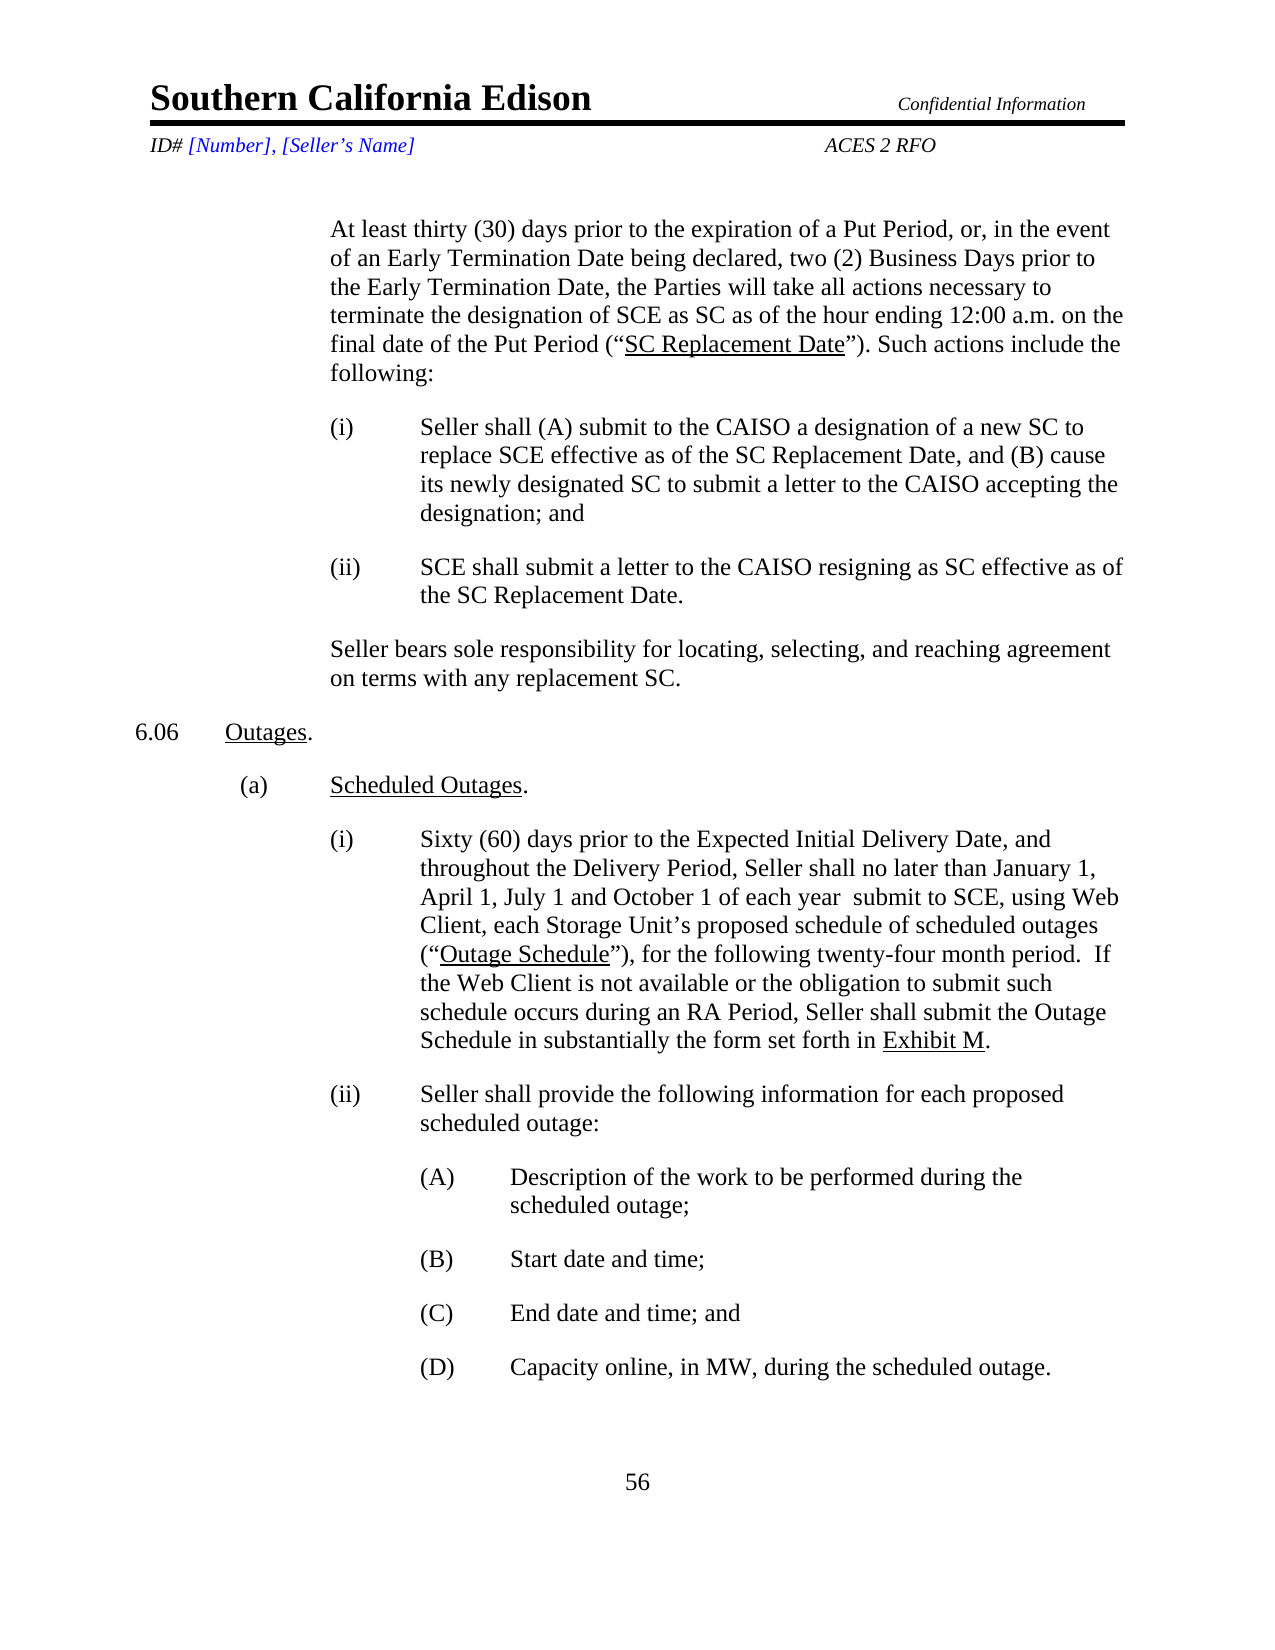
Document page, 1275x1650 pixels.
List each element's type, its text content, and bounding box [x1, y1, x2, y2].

subtitle Capacity online, in MW, during the scheduled outage. [420, 1352, 1125, 1381]
subtitle Start date and time; [420, 1244, 1125, 1273]
subtitle Sixty (60) days prior to the Expected Initial Delivery Date, and throughout the Delivery Period, Seller shall no later than January 1, April 1, July 1 and October 1 of each year submit to SCE, using Web Client, each Storage Unit’s proposed schedule of scheduled outages (“Outage Schedule”), for the following twenty-four month period. If the Web Client is not available or the obligation to submit such schedule occurs during an RA Period, Seller shall submit the Outage Schedule in substantially the form set forth in Exhibit M. [330, 824, 1125, 1054]
subtitle Outages. [135, 717, 1078, 746]
subtitle Seller shall (A) submit to the CAISO a designation of a new SC to replace SCE effective as of the SC Replacement Date, and (B) cause its newly designated SC to submit a letter to the CAISO accepting the designation; and [330, 412, 1125, 527]
subtitle SCE shall submit a letter to the CAISO resigning as SC effective as of the SC Replacement Date. [330, 552, 1125, 609]
subtitle At least thirty (30) days prior to the expiration of a Put Period, or, in the event of an Early Termination Date being declared, two (2) Business Days prior to the Early Termination Date, the Parties will take all actions necessary to terminate the designation of SCE as SC as of the hour ending 12:00 a.m. on the final date of the Put Period (“SC Replacement Date”). Such actions include the following: [330, 214, 1125, 387]
subtitle End date and time; and [420, 1298, 1125, 1327]
subtitle Seller shall provide the following information for each proposed scheduled outage: [330, 1079, 1125, 1137]
subtitle Seller bears sole responsibility for locating, selecting, and reaching agreement on terms with any replacement SC. [330, 634, 1125, 692]
subtitle Description of the work to be performed during the scheduled outage; [420, 1162, 1125, 1219]
subtitle Scheduled Outages. [240, 771, 1125, 799]
